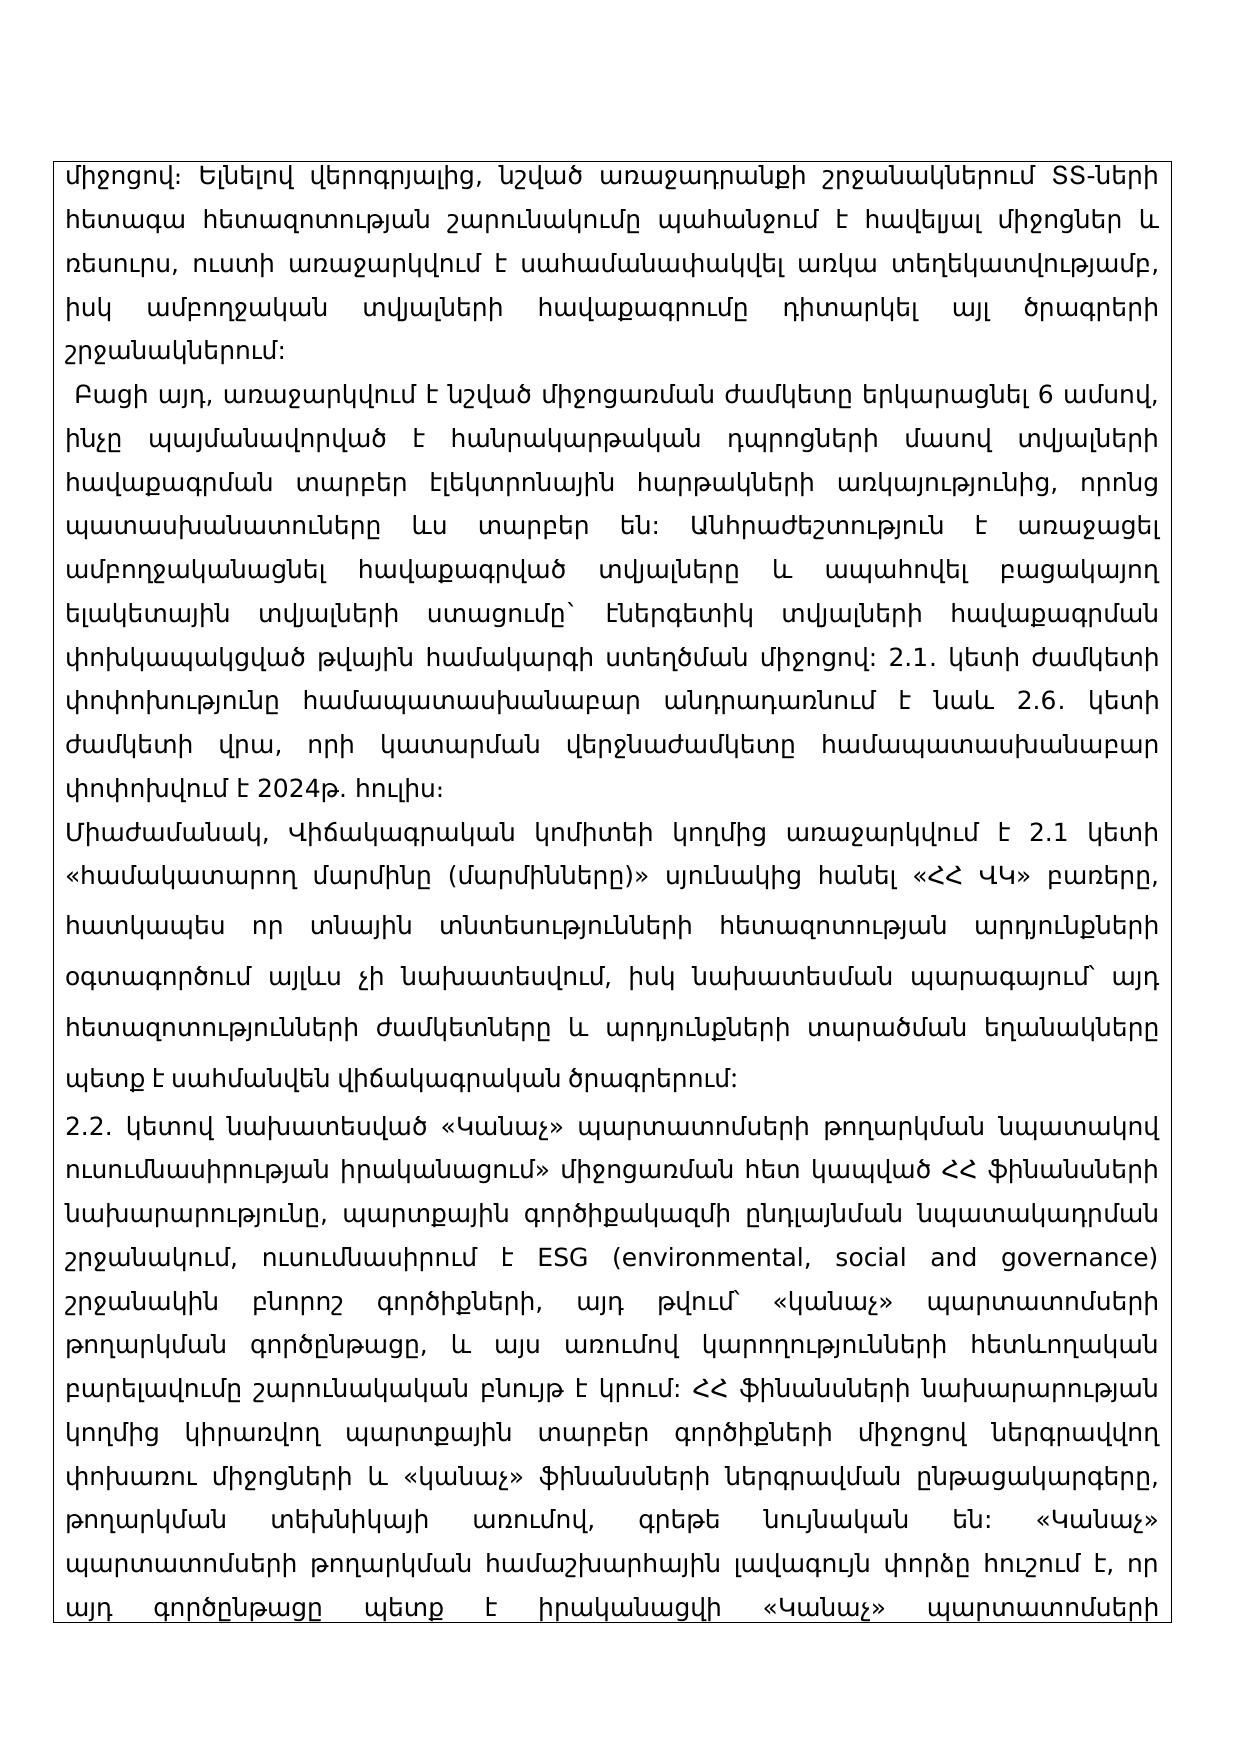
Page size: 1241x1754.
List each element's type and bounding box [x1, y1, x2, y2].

table_cell [54, 162, 1171, 1622]
